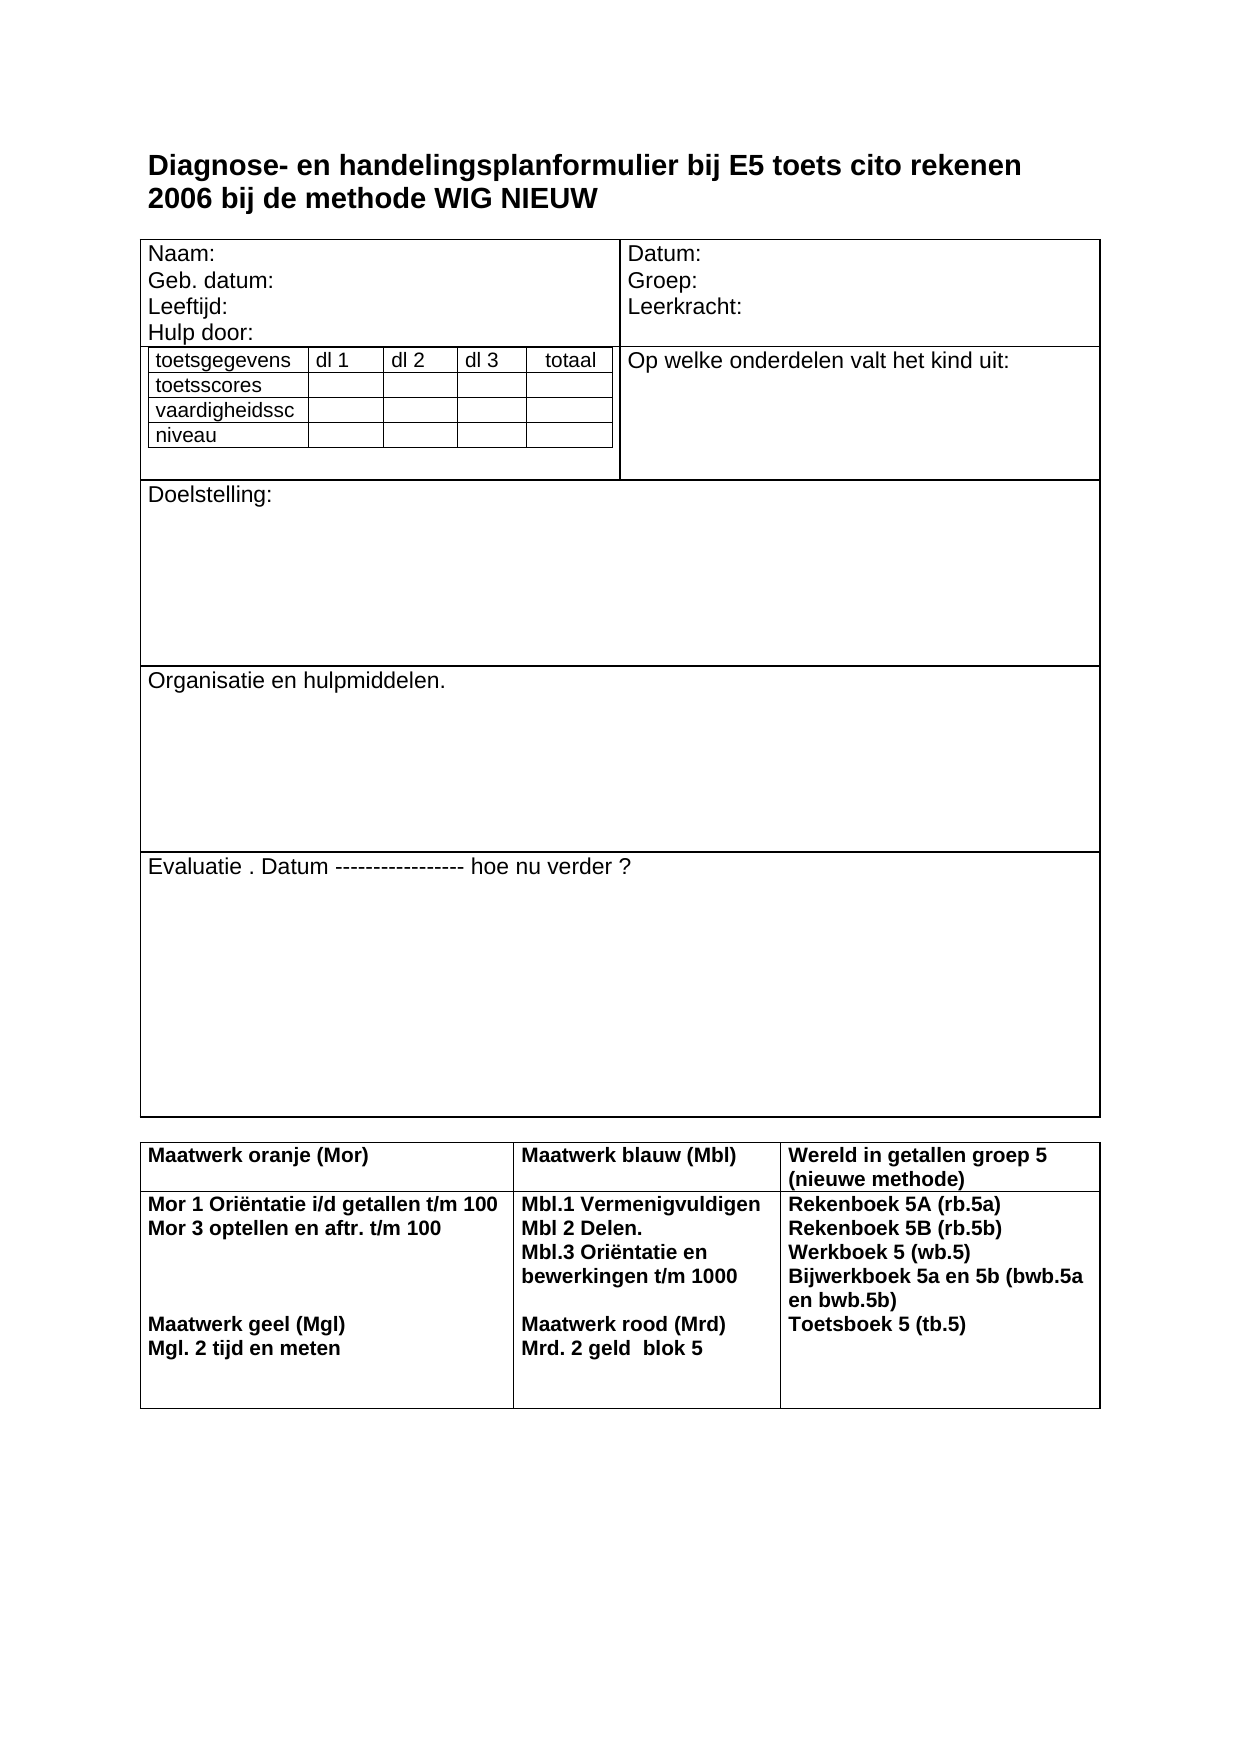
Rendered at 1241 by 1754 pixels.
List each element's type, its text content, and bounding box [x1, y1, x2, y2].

table_header Datum: Groep: Leerkracht: [621, 240, 1099, 346]
table_cell [141, 347, 619, 479]
table_cell Mor 1 Oriëntatie i/d getallen t/m 100 Mor 3 optellen en aftr. t/m 100 Maatwerk geel (Mgl) Mgl. 2 tijd en meten [141, 1192, 513, 1407]
table_header Maatwerk blauw (Mbl) [514, 1143, 780, 1191]
table_cell Rekenboek 5A (rb.5a) Rekenboek 5B (rb.5b) Werkboek 5 (wb.5) Bijwerkboek 5a en 5b (bwb.5a en bwb.5b) Toetsboek 5 (tb.5) [781, 1192, 1099, 1407]
text Diagnose- en handelingsplanformulier bij E5 toets cito rekenen 2006 bij de methode WIG NIEUW [148, 148, 1093, 215]
table_cell Doelstelling: [141, 481, 1099, 665]
table_header Wereld in getallen groep 5 (nieuwe methode) [781, 1143, 1099, 1191]
table_cell Organisatie en hulpmiddelen. [141, 667, 1099, 851]
table_header Naam: Geb. datum: Leeftijd: Hulp door: [141, 240, 619, 346]
table_cell Evaluatie . Datum ----------------- hoe nu verder ? [141, 853, 1099, 1116]
table_header Maatwerk oranje (Mor) [141, 1143, 513, 1191]
table_cell Mbl.1 Vermenigvuldigen Mbl 2 Delen. Mbl.3 Oriëntatie en bewerkingen t/m 1000 Maatwerk rood (Mrd) Mrd. 2 geld blok 5 [514, 1192, 780, 1407]
table_cell Op welke onderdelen valt het kind uit: [621, 347, 1099, 479]
